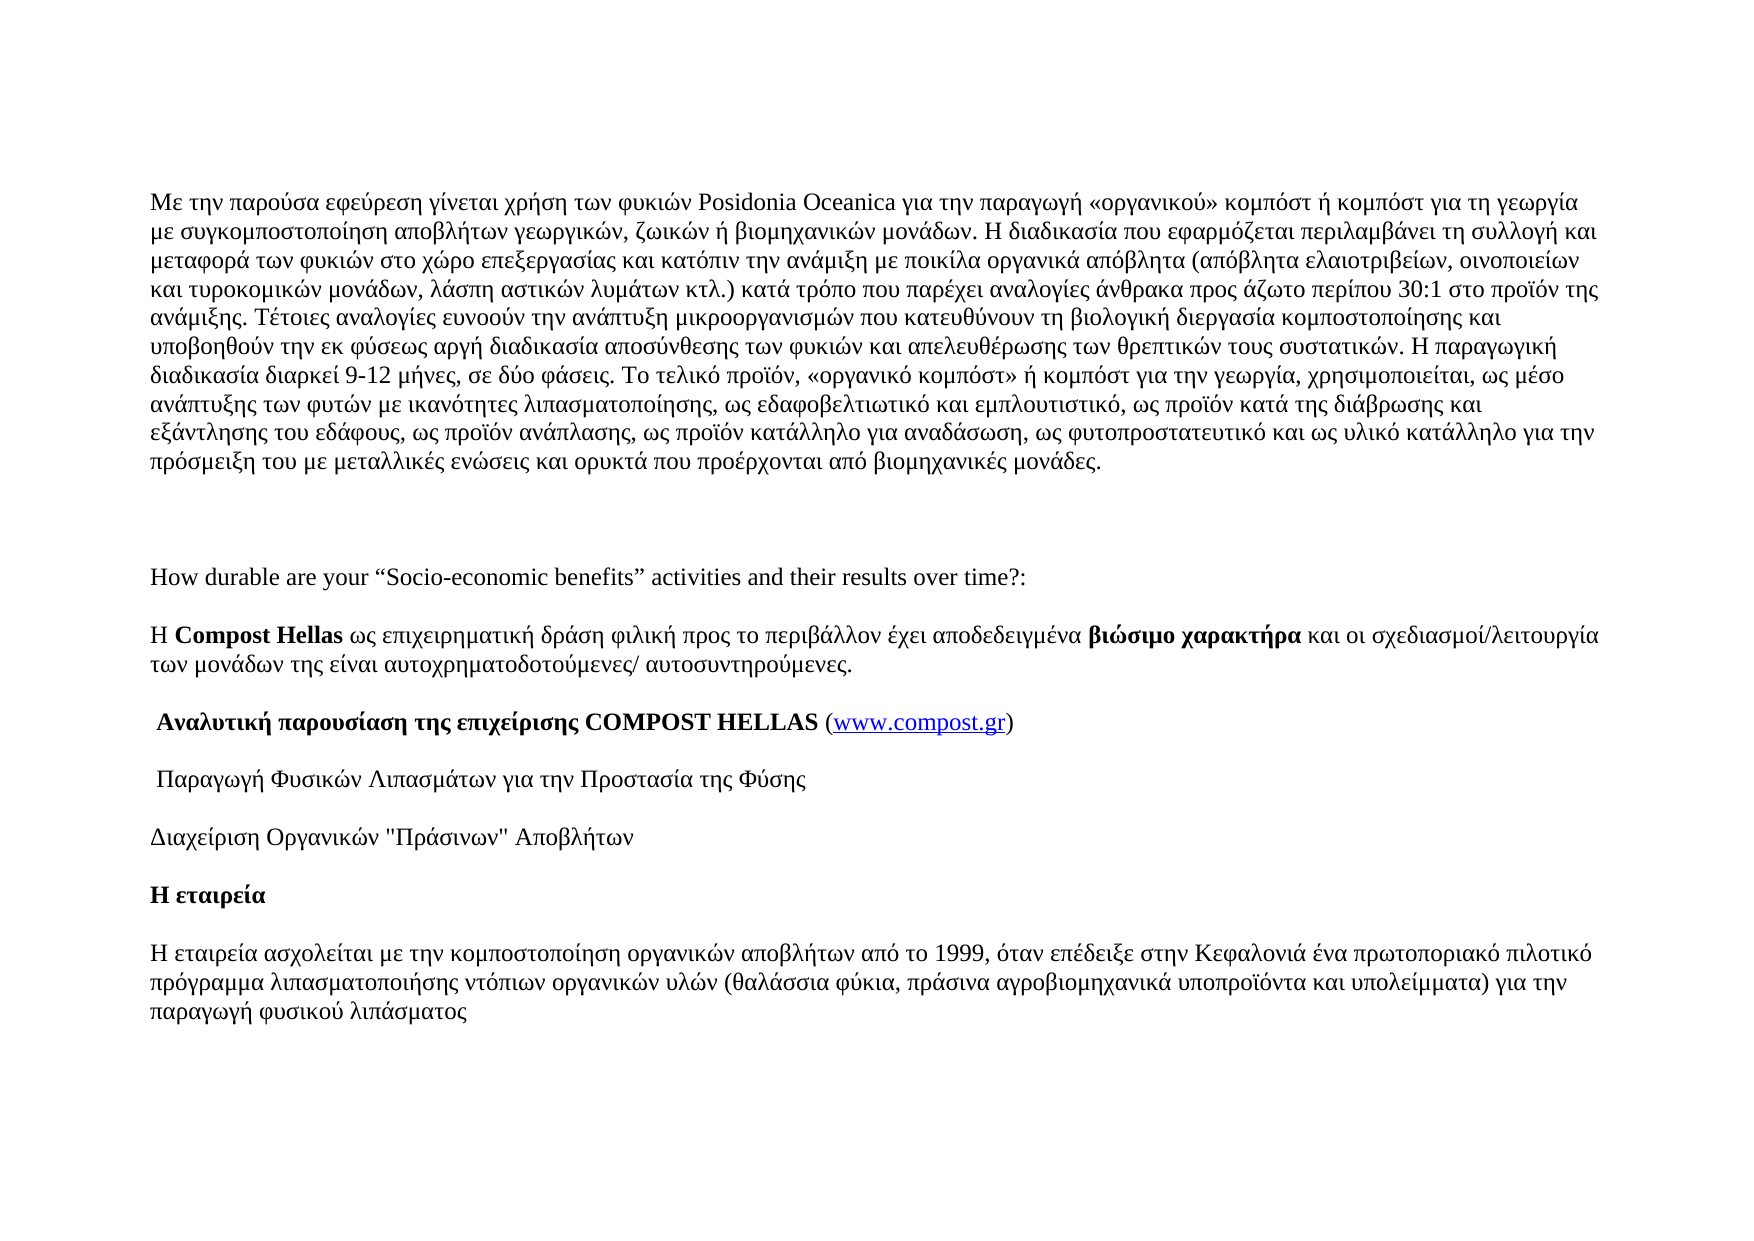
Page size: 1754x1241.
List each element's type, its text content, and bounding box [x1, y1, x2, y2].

text Η Compost Hellas ως επιχειρηματική δράση φιλική προς το περιβάλλον έχει αποδεδειγμένα βιώσιμο χαρακτήρα και οι σχεδιασμοί/λειτουργία των μονάδων της είναι αυτοχρηματοδοτούμενες/ αυτοσυντηρούμενες. [150, 620, 1604, 677]
text Παραγωγή Φυσικών Λιπασμάτων για την Προστασία της Φύσης [150, 764, 1604, 793]
text Με την παρούσα εφεύρεση γίνεται χρήση των φυκιών Posidonia Oceanica για την παραγωγή «οργανικού» κομπόστ ή κομπόστ για τη γεωργία με συγκομποστοποίηση αποβλήτων γεωργικών, ζωικών ή βιομηχανικών μονάδων. Η διαδικασία που εφαρμόζεται περιλαμβάνει τη συλλογή και μεταφορά των φυκιών στο χώρο επεξεργασίας και κατόπιν την ανάμιξη με ποικίλα οργανικά απόβλητα (απόβλητα ελαιοτριβείων, οινοποιείων και τυροκομικών μονάδων, λάσπη αστικών λυμάτων κτλ.) κατά τρόπο που παρέχει αναλογίες άνθρακα προς άζωτο περίπου 30:1 στο προϊόν της ανάμιξης. Τέτοιες αναλογίες ευνοούν την ανάπτυξη μικροοργανισμών που κατευθύνουν τη βιολογική διεργασία κομποστοποίησης και υποβοηθούν την εκ φύσεως αργή διαδικασία αποσύνθεσης των φυκιών και απελευθέρωσης των θρεπτικών τους συστατικών. Η παραγωγική διαδικασία διαρκεί 9-12 μήνες, σε δύο φάσεις. Το τελικό προϊόν, «οργανικό κομπόστ» ή κομπόστ για την γεωργία, χρησιμοποιείται, ως μέσο ανάπτυξης των φυτών με ικανότητες λιπασματοποίησης, ως εδαφοβελτιωτικό και εμπλουτιστικό, ως προϊόν κατά της διάβρωσης και εξάντλησης του εδάφους, ως προϊόν ανάπλασης, ως προϊόν κατάλληλο για αναδάσωση, ως φυτοπροστατευτικό και ως υλικό κατάλληλο για την πρόσμειξη του με μεταλλικές ενώσεις και ορυκτά που προέρχονται από βιομηχανικές μονάδες. [150, 187, 1604, 475]
text Αναλυτική παρουσίαση της επιχείρισης COMPOST HELLAS (www.compost.gr) [150, 707, 1604, 735]
text Η εταιρεία [150, 880, 1604, 909]
text How durable are your “Socio-economic benefits” activities and their results over time?: [150, 562, 1604, 591]
text Διαχείριση Οργανικών "Πράσινων" Αποβλήτων [150, 822, 1604, 851]
text H εταιρεία ασχολείται με την κομποστοποίηση οργανικών αποβλήτων από το 1999, όταν επέδειξε στην Κεφαλονιά ένα πρωτοποριακό πιλοτικό πρόγραμμα λιπασματοποιήσης ντόπιων οργανικών υλών (θαλάσσια φύκια, πράσινα αγροβιομηχανικά υποπροϊόντα και υπολείμματα) για την παραγωγή φυσικού λιπάσματος [150, 938, 1604, 1024]
